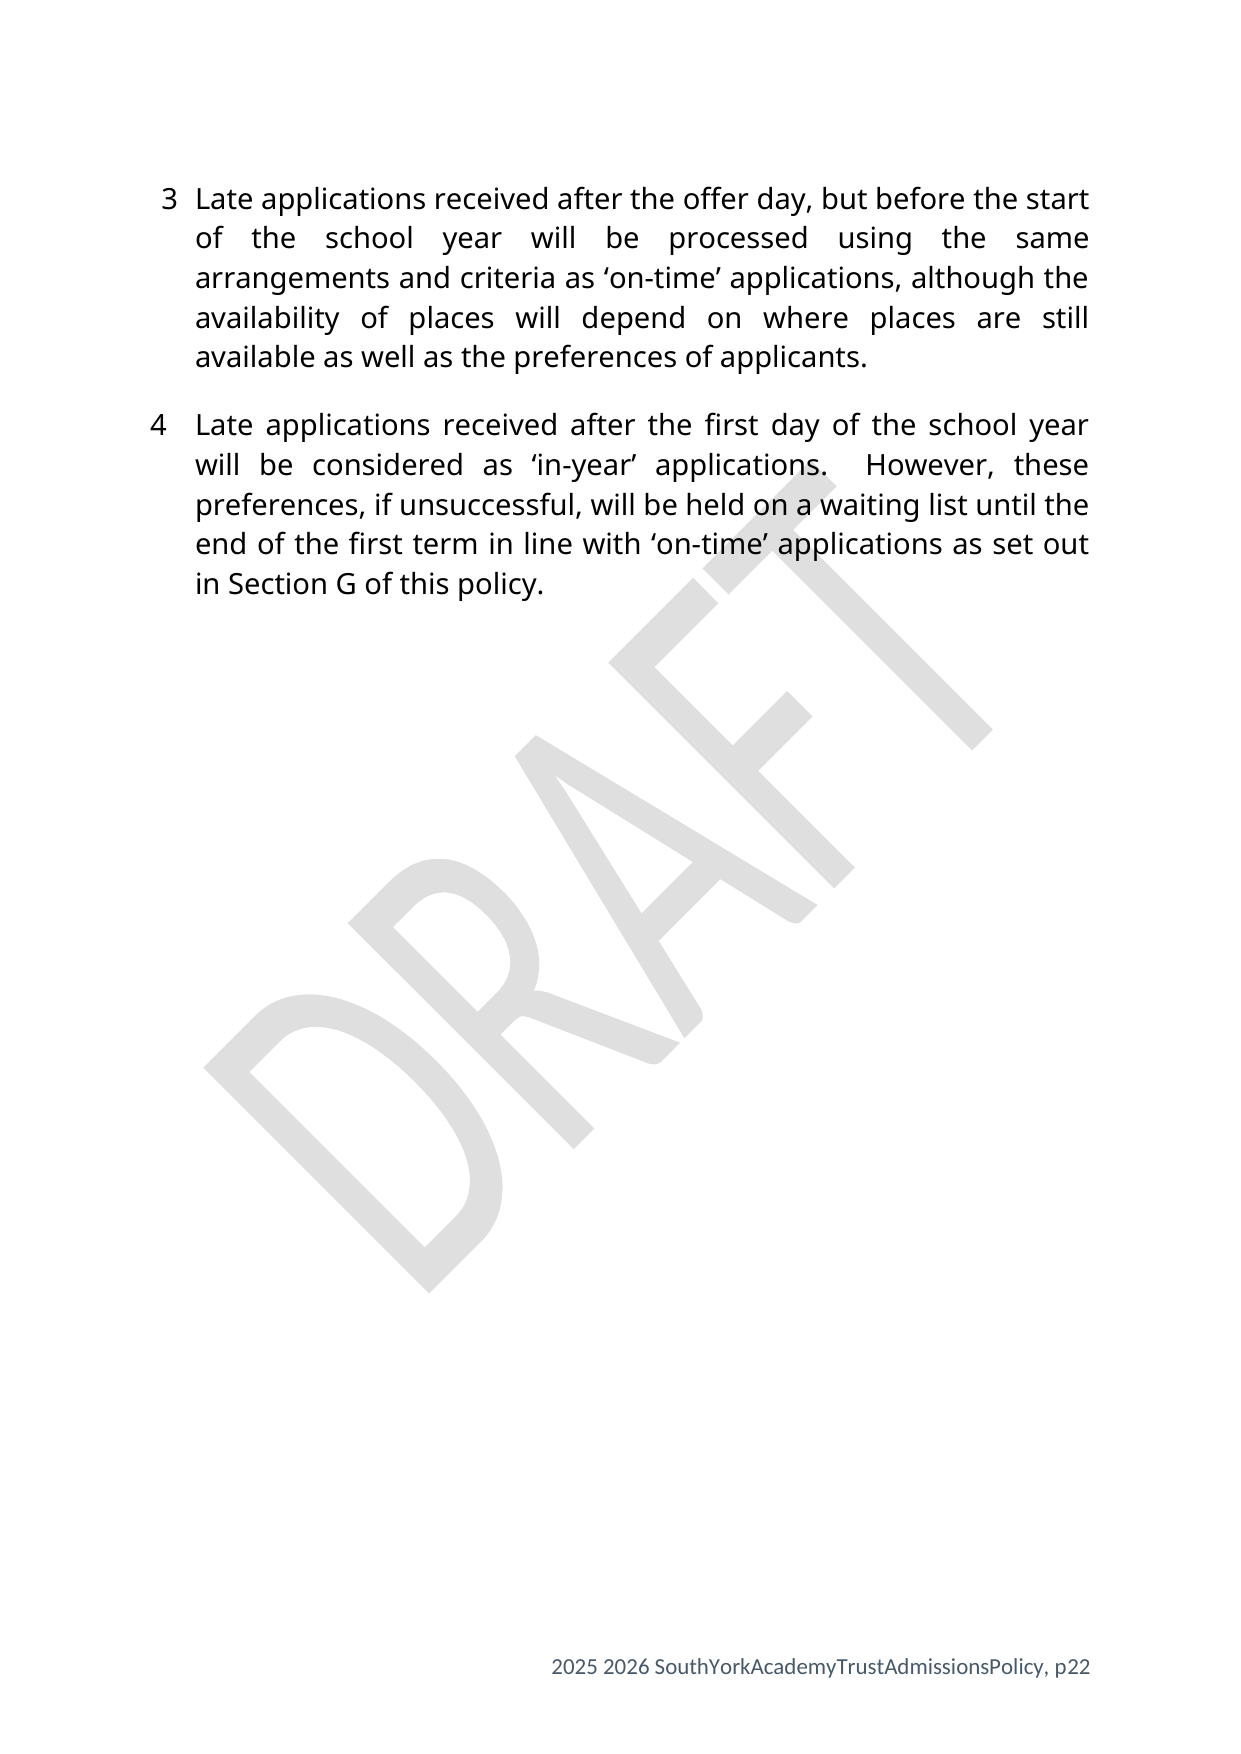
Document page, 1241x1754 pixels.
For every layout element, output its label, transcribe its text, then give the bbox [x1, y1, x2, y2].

text 3 Late applications received after the offer day, but before the start of the school year will be processed using the same arrangements and criteria as ‘on-time’ applications, although the availability of places will depend on where places are still available as well as the preferences of applicants. [161, 178, 1090, 376]
text 4 Late applications received after the first day of the school year will be considered as ‘in-year’ applications. However, these preferences, if unsuccessful, will be held on a waiting list until the end of the first term in line with ‘on-time’ applications as set out in Section G of this policy. [150, 404, 1090, 603]
